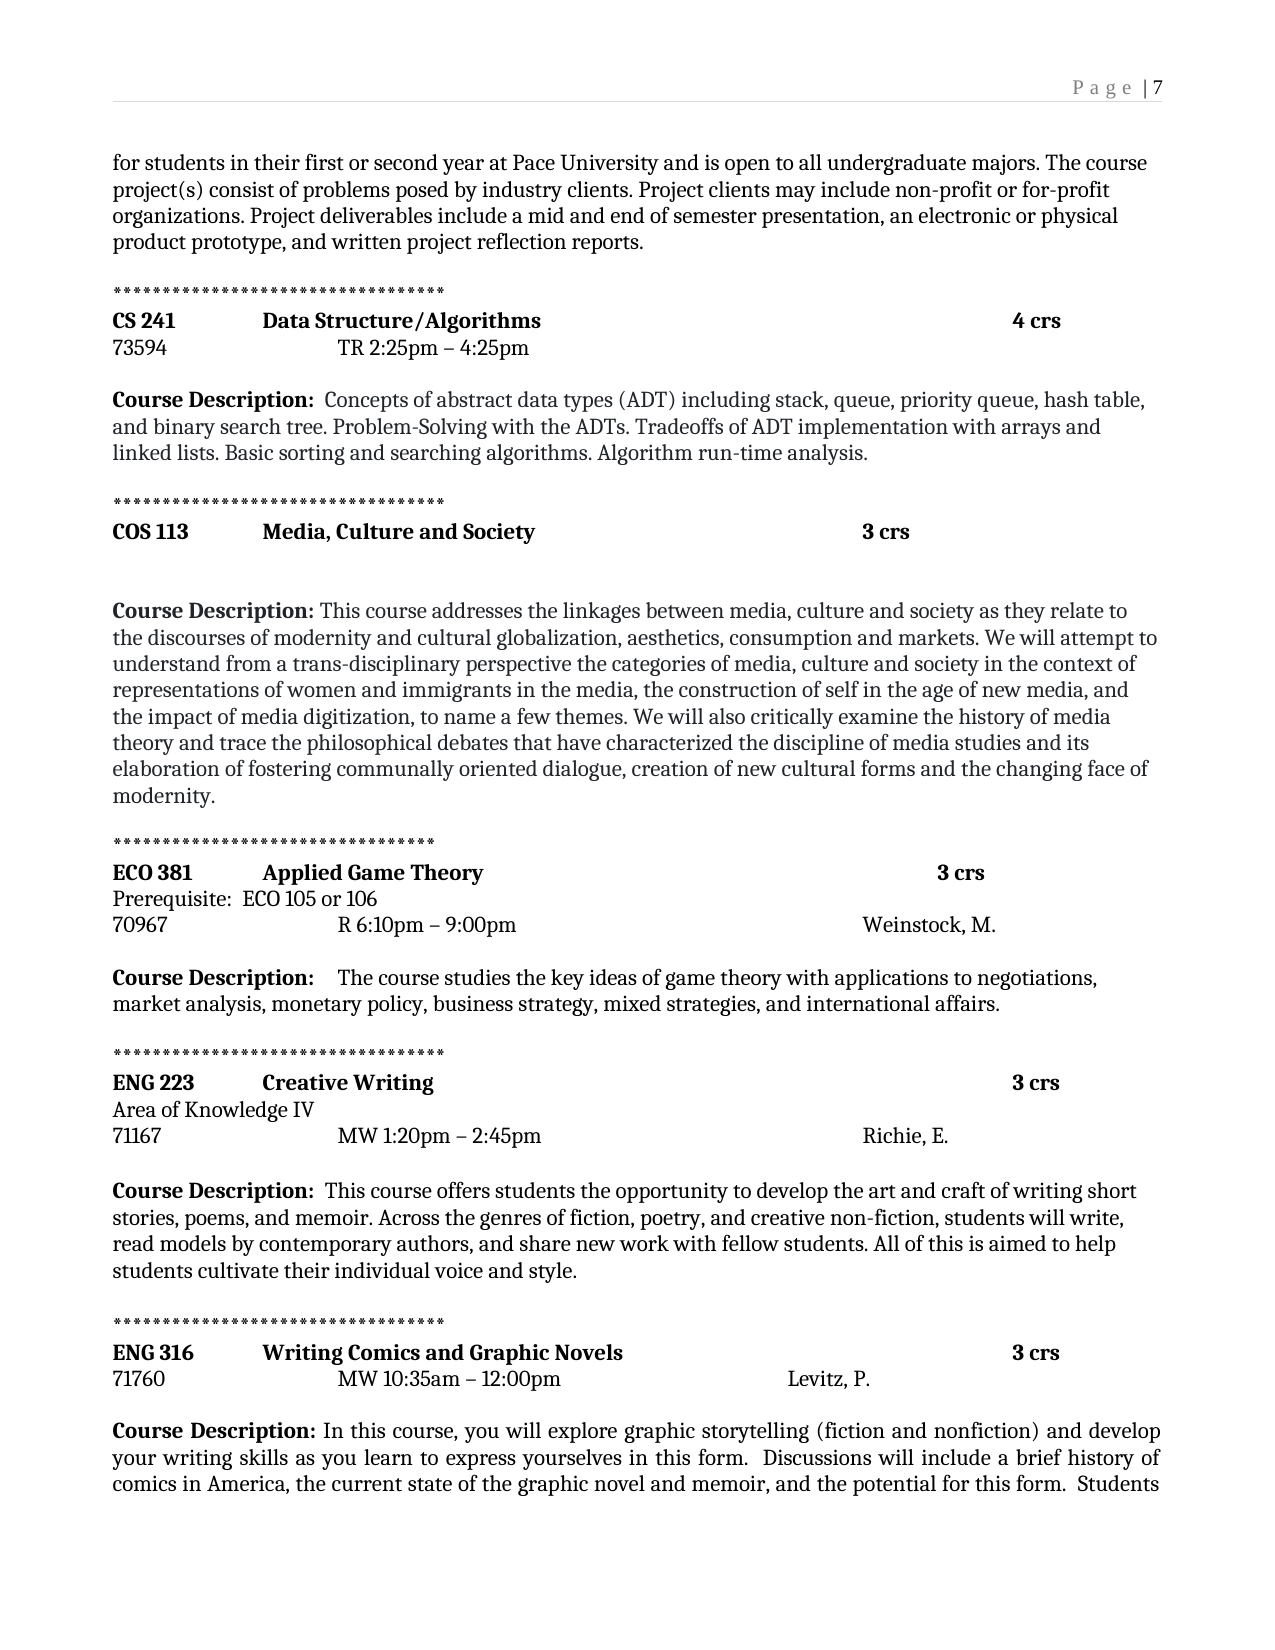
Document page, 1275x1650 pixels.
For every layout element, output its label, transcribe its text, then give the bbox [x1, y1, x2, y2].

text Course Description: The course studies the key ideas of game theory with applications to negotiations, market analysis, monetary policy, business strategy, mixed strategies, and international affairs. [112, 965, 1162, 1017]
text ********************************* [112, 833, 1162, 859]
text Course Description: Concepts of abstract data types (ADT) including stack, queue, priority queue, hash table, and binary search tree. Problem-Solving with the ADTs. Tradeoffs of ADT implementation with arrays and linked lists. Basic sorting and searching algorithms. Algorithm run-time analysis. [112, 387, 1162, 466]
text COS 113 Media, Culture and Society 3 crs [112, 519, 1162, 545]
text ********************************** [112, 1044, 1162, 1070]
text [112, 1418, 1162, 1497]
text ENG 223 Creative Writing 3 crs [112, 1070, 1162, 1096]
text ********************************** [112, 282, 1162, 308]
text Course Description: This course addresses the linkages between media, culture and society as they relate to the discourses of modernity and cultural globalization, aesthetics, consumption and markets. We will attempt to understand from a trans-disciplinary perspective the categories of media, culture and society in the context of representations of women and immigrants in the media, the construction of self in the age of new media, and the impact of media digitization, to name a few themes. We will also critically examine the history of media theory and trace the philosophical debates that have characterized the discipline of media studies and its elaboration of fostering communally oriented dialogue, creation of new cultural forms and the changing face of modernity. [112, 598, 1162, 809]
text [112, 150, 1162, 255]
text ENG 316 Writing Comics and Graphic Novels 3 crs [112, 1339, 1162, 1366]
text ********************************** [112, 493, 1162, 519]
text ********************************** [112, 1313, 1162, 1339]
text Course Description: This course offers students the opportunity to develop the art and craft of writing short stories, poems, and memoir. Across the genres of fiction, poetry, and creative non-fiction, students will write, read models by contemporary authors, and share new work with fellow students. All of this is aimed to help students cultivate their individual voice and style. [112, 1178, 1162, 1284]
text 71167 MW 1:20pm – 2:45pm Richie, E. [112, 1123, 1162, 1149]
text Prerequisite: ECO 105 or 106 [112, 886, 1162, 912]
text 73594 TR 2:25pm – 4:25pm [112, 334, 1162, 361]
text CS 241 Data Structure/Algorithms 4 crs [112, 308, 1162, 334]
text 71760 MW 10:35am – 12:00pm Levitz, P. [112, 1366, 1162, 1392]
text Area of Knowledge IV [112, 1096, 1162, 1123]
text 70967 R 6:10pm – 9:00pm Weinstock, M. [112, 912, 1162, 938]
text ECO 381 Applied Game Theory 3 crs [112, 859, 1162, 886]
